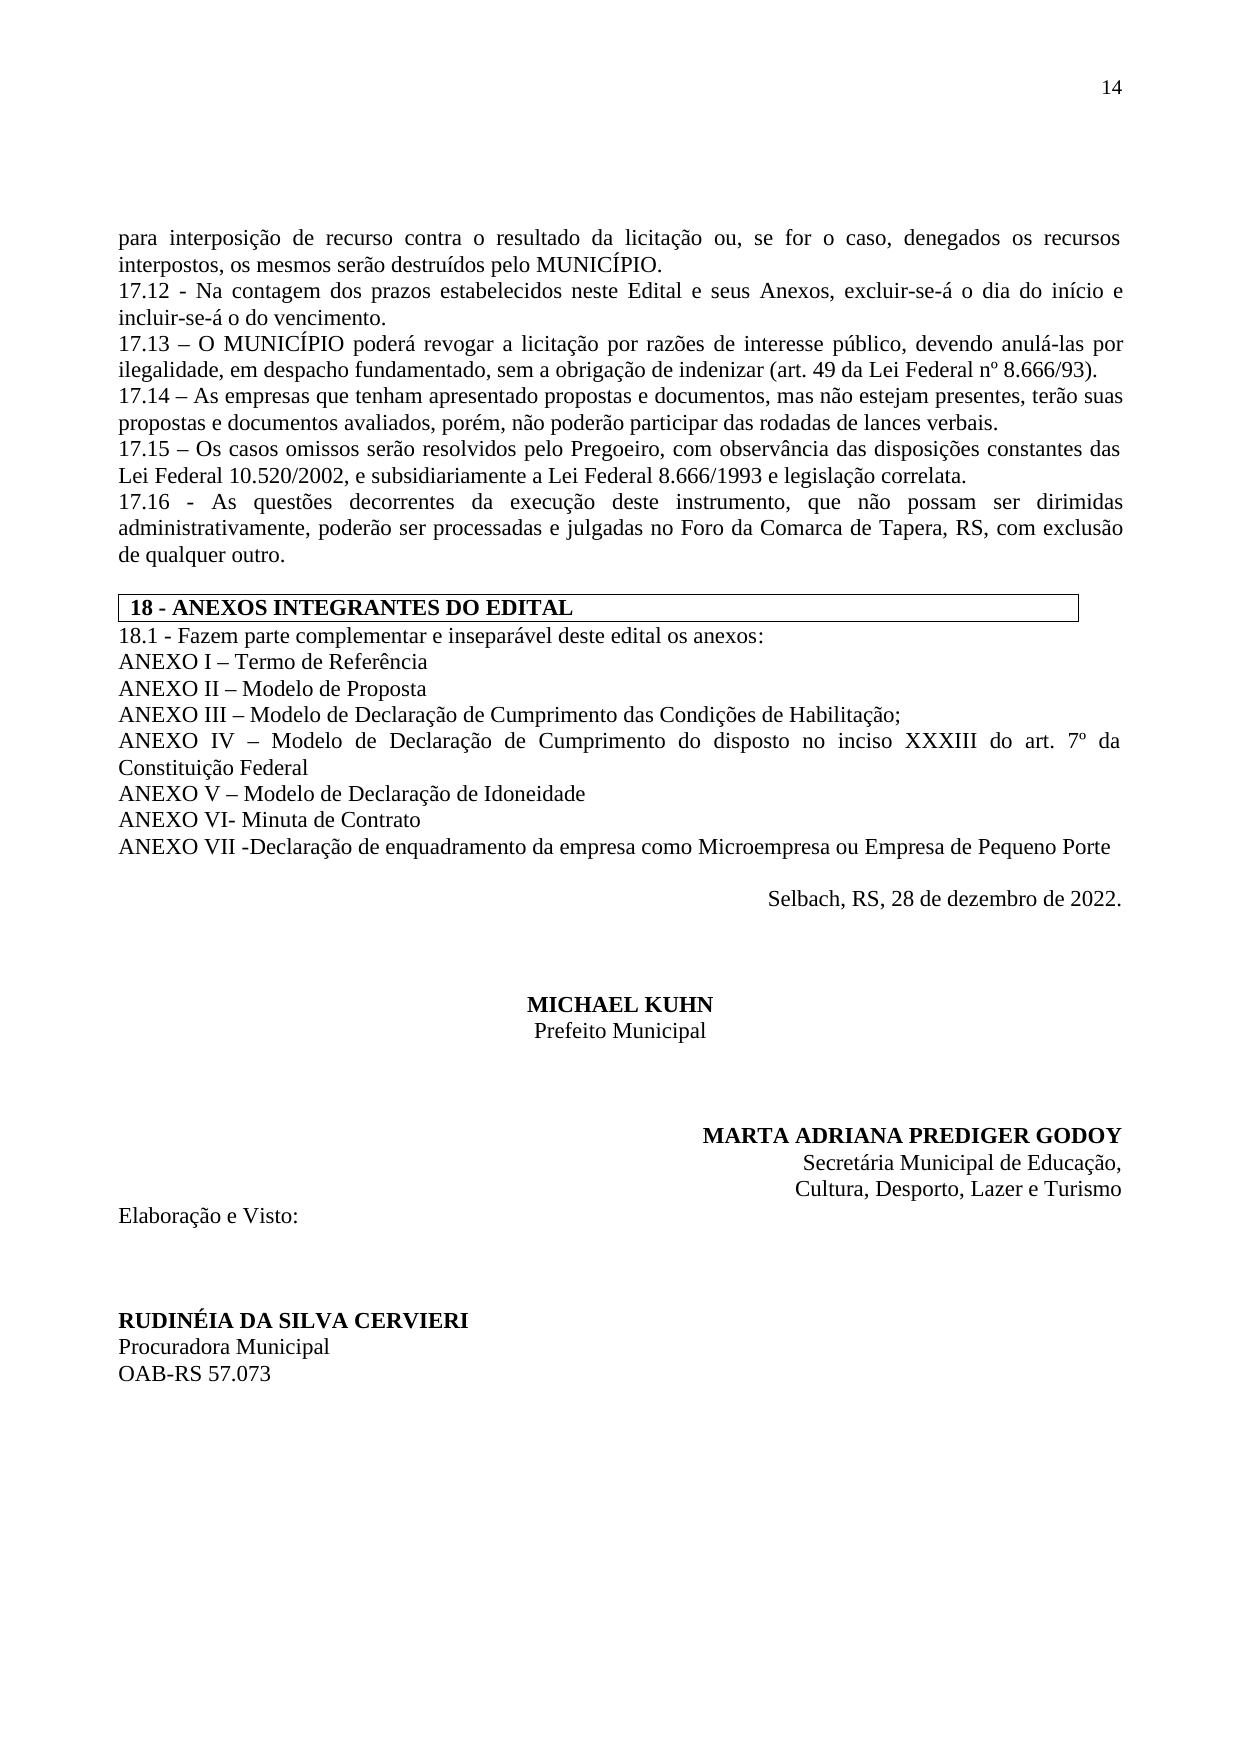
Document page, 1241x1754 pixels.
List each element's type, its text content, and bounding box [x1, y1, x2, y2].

text MARTA ADRIANA PREDIGER GODOY [118, 1123, 1122, 1149]
text ANEXO IV – Modelo de Declaração de Cumprimento do disposto no inciso XXXIII do art. 7º da Constituição Federal [118, 727, 1122, 780]
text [118, 224, 1122, 277]
text 17.15 – Os casos omissos serão resolvidos pelo Pregoeiro, com observância das disposições constantes das Lei Federal 10.520/2002, e subsidiariamente a Lei Federal 8.666/1993 e legislação correlata. [118, 435, 1122, 488]
text RUDINÉIA DA SILVA CERVIERI [118, 1307, 1122, 1333]
text 17.12 - Na contagem dos prazos estabelecidos neste Edital e seus Anexos, excluir-se-á o dia do início e incluir-se-á o do vencimento. [118, 277, 1125, 330]
table_header 18 - ANEXOS INTEGRANTES DO EDITAL [119, 595, 1078, 621]
text ANEXO I – Termo de Referência [118, 648, 1122, 674]
text Selbach, RS, 28 de dezembro de 2022. [118, 885, 1122, 912]
text Prefeito Municipal [118, 1017, 1122, 1043]
text ANEXO VI- Minuta de Contrato [118, 806, 1122, 833]
text MICHAEL KUHN [118, 991, 1122, 1017]
text ANEXO VII -Declaração de enquadramento da empresa como Microempresa ou Empresa de Pequeno Porte [118, 833, 1122, 859]
text ANEXO III – Modelo de Declaração de Cumprimento das Condições de Habilitação; [118, 701, 1122, 727]
text Secretária Municipal de Educação, [118, 1149, 1122, 1175]
text Cultura, Desporto, Lazer e Turismo [118, 1175, 1122, 1202]
text 17.14 – As empresas que tenham apresentado propostas e documentos, mas não estejam presentes, terão suas propostas e documentos avaliados, porém, não poderão participar das rodadas de lances verbais. [118, 383, 1125, 435]
text ANEXO V – Modelo de Declaração de Idoneidade [118, 780, 1122, 806]
text 17.13 – O MUNICÍPIO poderá revogar a licitação por razões de interesse público, devendo anulá-las por ilegalidade, em despacho fundamentado, sem a obrigação de indenizar (art. 49 da Lei Federal nº 8.666/93). [118, 330, 1125, 383]
text OAB-RS 57.073 [118, 1360, 1122, 1386]
text 18.1 - Fazem parte complementar e inseparável deste edital os anexos: [118, 622, 1122, 648]
text 17.16 - As questões decorrentes da execução deste instrumento, que não possam ser dirimidas administrativamente, poderão ser processadas e julgadas no Foro da Comarca de Tapera, RS, com exclusão de qualquer outro. [118, 488, 1125, 567]
text Procuradora Municipal [118, 1333, 1122, 1360]
text Elaboração e Visto: [118, 1202, 1122, 1228]
text ANEXO II – Modelo de Proposta [118, 674, 1122, 701]
